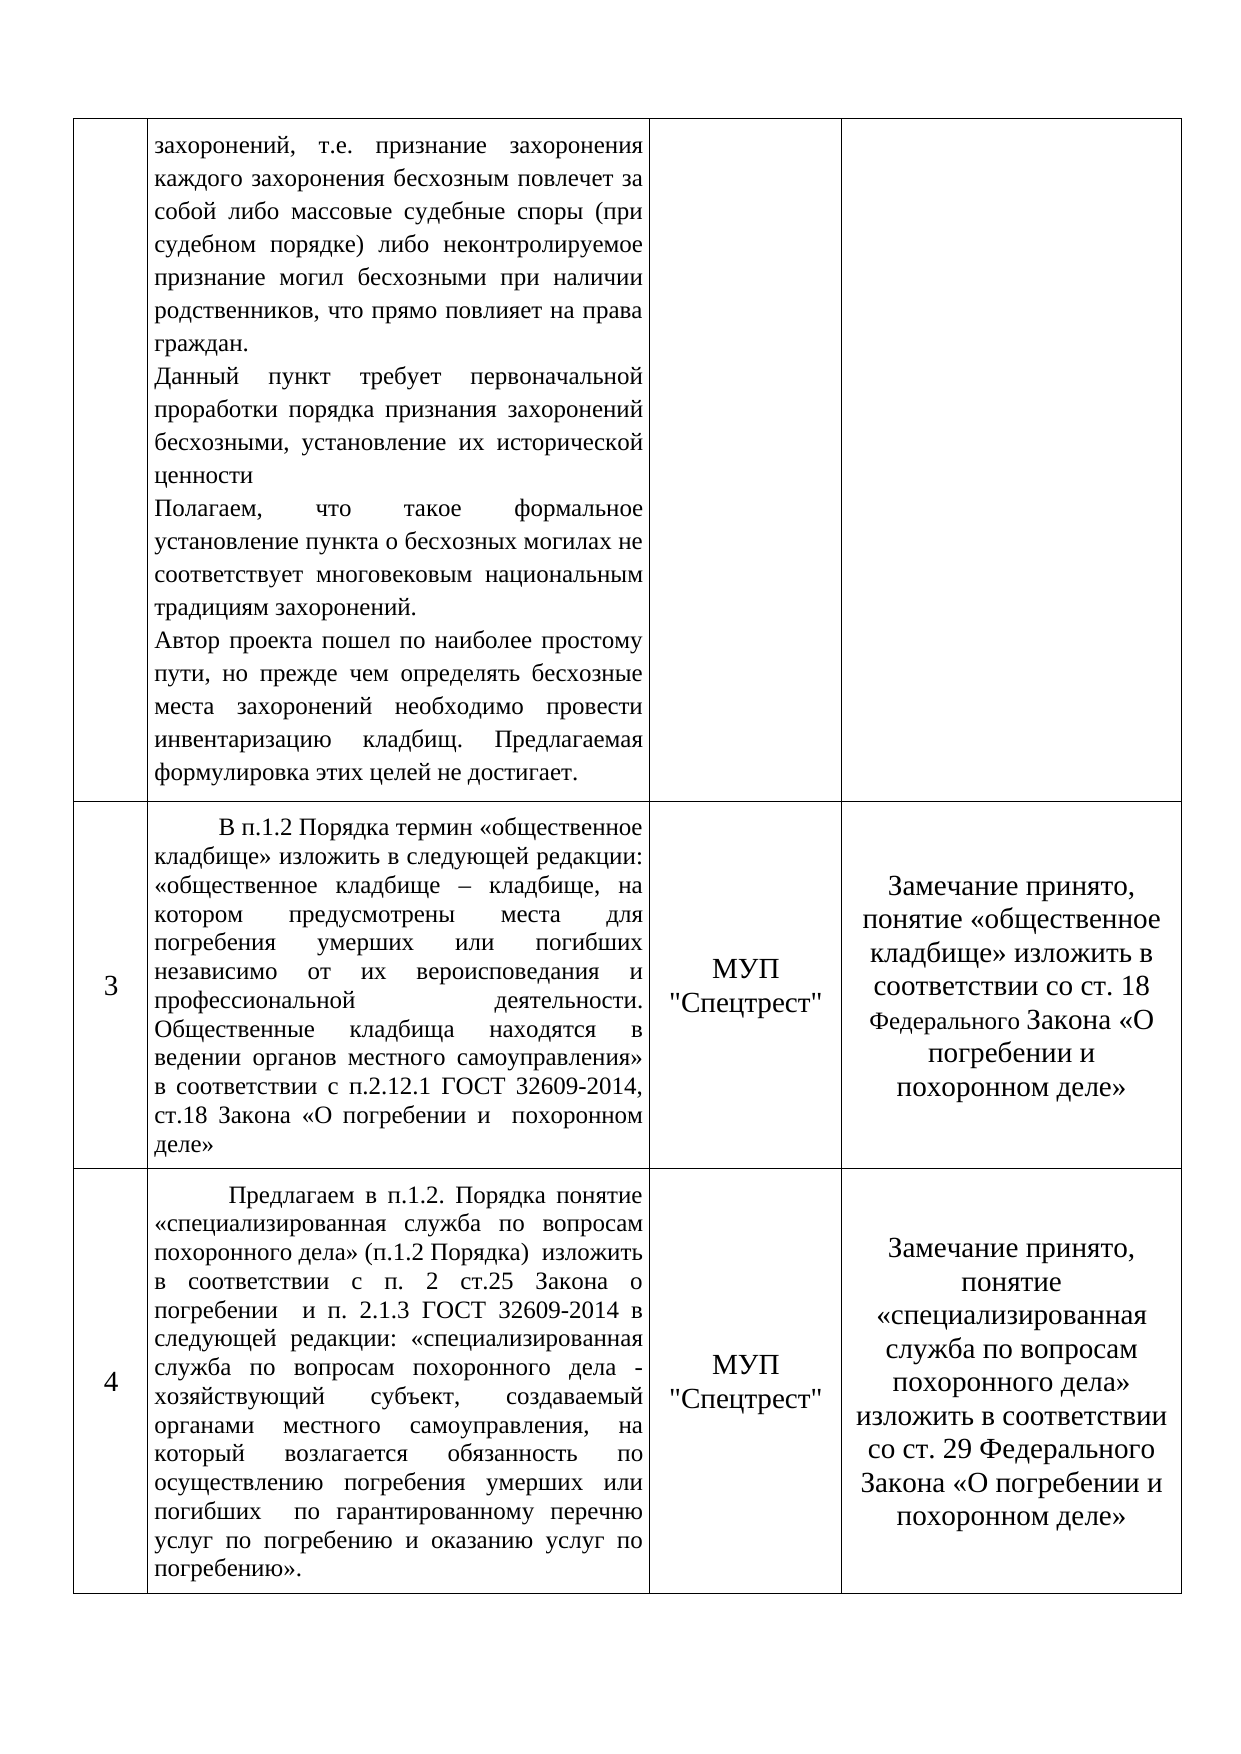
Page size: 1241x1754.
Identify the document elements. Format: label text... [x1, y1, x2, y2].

table_cell В п.1.2 Порядка термин «общественное кладбище» изложить в следующей редакции: «общественное кладбище – кладбище, на котором предусмотрены места для погребения умерших или погибших независимо от их вероисповедания и профессиональной деятельности. Общественные кладбища находятся в ведении органов местного самоуправления» в соответствии с п.2.12.1 ГОСТ 32609-2014, ст.18 Закона «О погребении и похоронном деле» [148, 802, 649, 1168]
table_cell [842, 119, 1181, 801]
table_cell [148, 119, 649, 801]
table_cell МУП "Спецтрест" [650, 802, 841, 1168]
table_cell Замечание принято, понятие «общественное кладбище» изложить в соответствии со ст. 18 Федерального Закона «О погребении и похоронном деле» [842, 802, 1181, 1168]
table_cell 4 [74, 1169, 147, 1593]
table_cell 3 [74, 802, 147, 1168]
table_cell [650, 119, 841, 801]
table_cell Предлагаем в п.1.2. Порядка понятие «специализированная служба по вопросам похоронного дела» (п.1.2 Порядка) изложить в соответствии с п. 2 ст.25 Закона о погребении и п. 2.1.3 ГОСТ 32609-2014 в следующей редакции: «специализированная служба по вопросам похоронного дела - хозяйствующий субъект, создаваемый органами местного самоуправления, на который возлагается обязанность по осуществлению погребения умерших или погибших по гарантированному перечню услуг по погребению и оказанию услуг по погребению». [148, 1169, 649, 1593]
table_cell МУП "Спецтрест" [650, 1169, 841, 1593]
table_cell 2 [74, 119, 147, 801]
table_cell Замечание принято, понятие «специализированная служба по вопросам похоронного дела» изложить в соответствии со ст. 29 Федерального Закона «О погребении и похоронном деле» [842, 1169, 1181, 1593]
